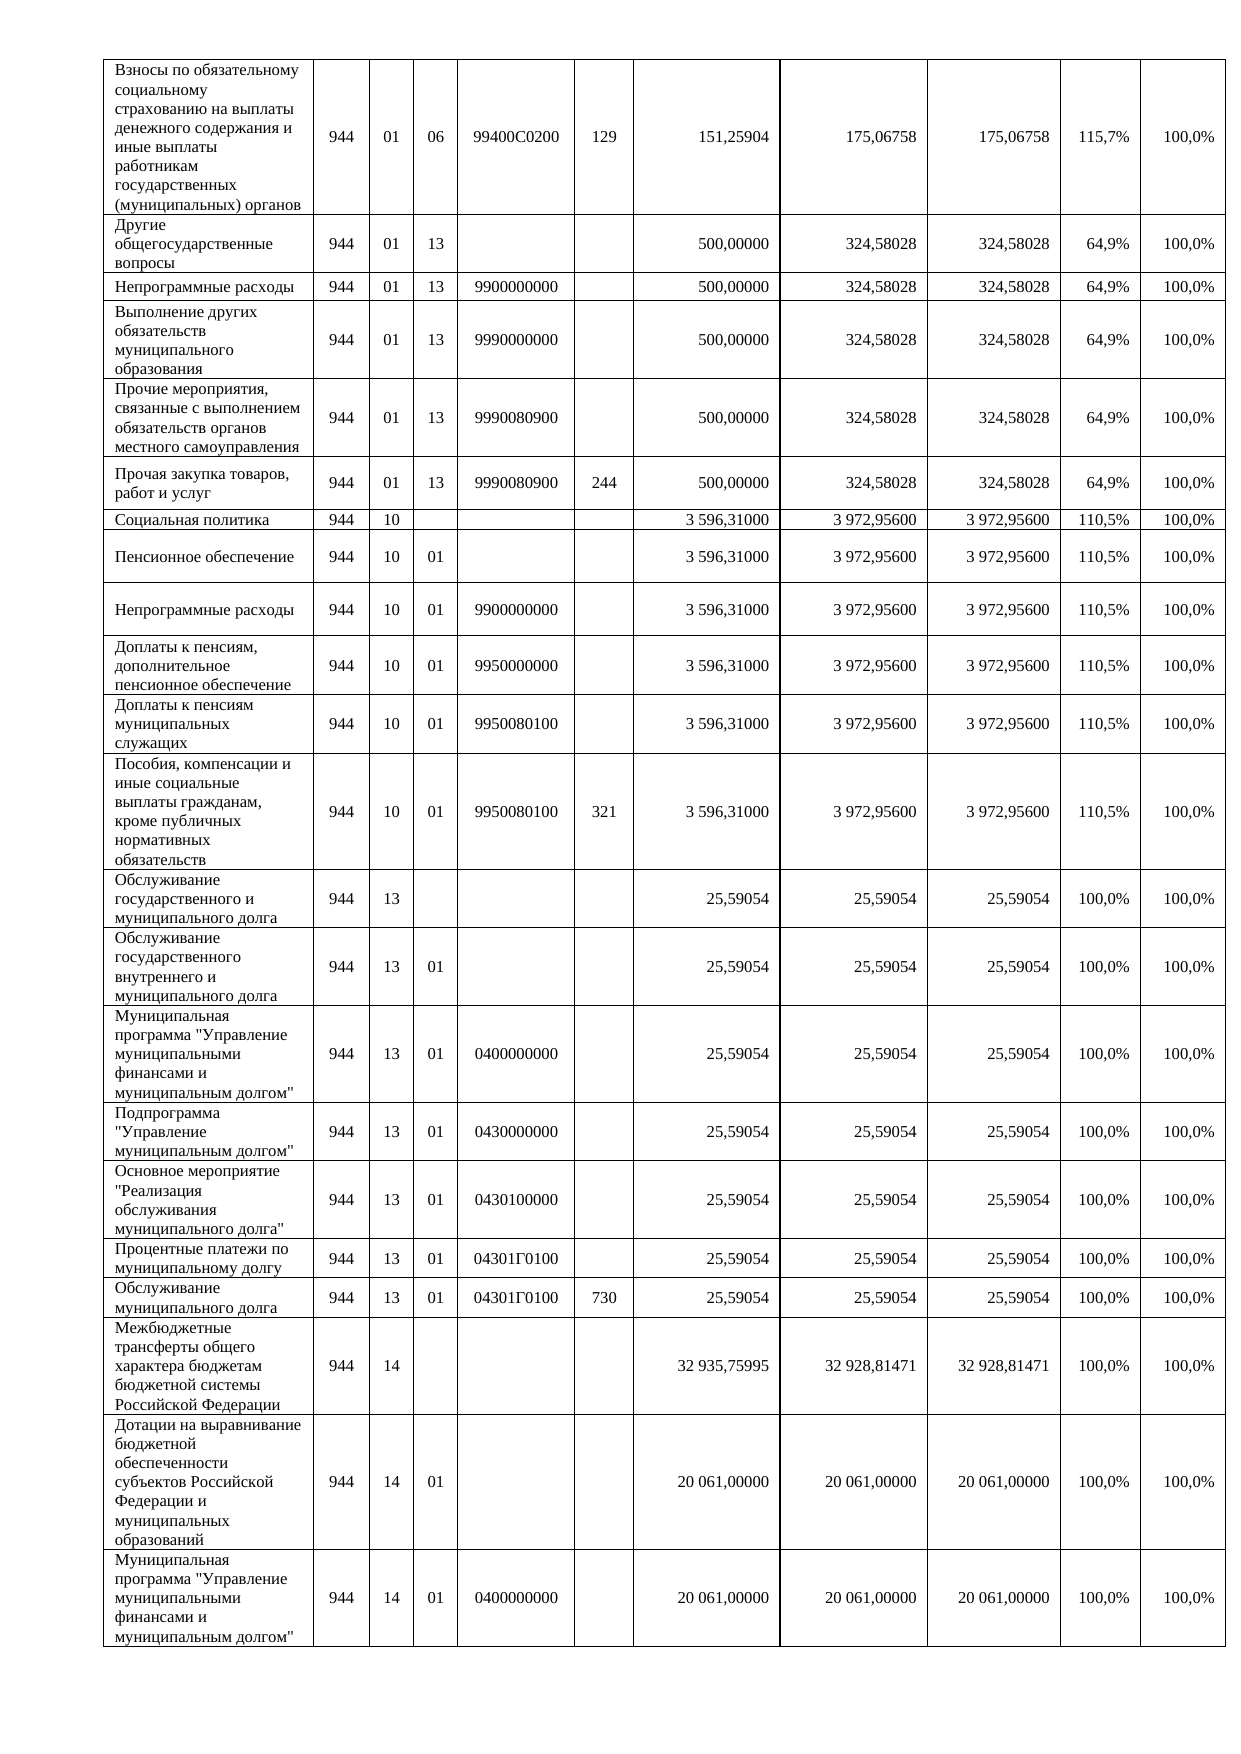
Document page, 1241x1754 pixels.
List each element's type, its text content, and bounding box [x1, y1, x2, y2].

table_cell 0430100000 [458, 1161, 574, 1238]
table_cell 100,0% [1141, 928, 1225, 1005]
table_cell [575, 301, 633, 378]
table_cell Подпрограмма "Управление муниципальным долгом" [104, 1103, 313, 1160]
table_cell [575, 215, 633, 272]
table_cell [575, 1550, 633, 1646]
table_cell 13 [414, 379, 457, 456]
table_cell 100,0% [1141, 1161, 1225, 1238]
table_cell 13 [414, 215, 457, 272]
table_cell 100,0% [1061, 1550, 1140, 1646]
table_cell 01 [414, 1415, 457, 1549]
table_cell 100,0% [1141, 1318, 1225, 1413]
table_cell 100,0% [1141, 379, 1225, 456]
table_cell 13 [370, 928, 413, 1005]
table_cell 3 972,95600 [781, 510, 927, 529]
table_cell 25,59054 [781, 1161, 927, 1238]
table_cell 20 061,00000 [928, 1550, 1060, 1646]
table_cell 100,0% [1141, 870, 1225, 927]
table_cell 25,59054 [634, 1161, 779, 1238]
table_cell Доплаты к пенсиям муниципальных служащих [104, 695, 313, 752]
table_cell [458, 510, 574, 529]
table_cell Доплаты к пенсиям, дополнительное пенсионное обеспечение [104, 636, 313, 694]
table_cell 9990080900 [458, 379, 574, 456]
table_cell 3 972,95600 [781, 754, 927, 868]
table_cell 32 928,81471 [781, 1318, 927, 1413]
table_cell 100,0% [1141, 60, 1225, 213]
table_cell 110,5% [1061, 695, 1140, 752]
table_cell [575, 530, 633, 582]
table_cell 324,58028 [781, 301, 927, 378]
table_cell 13 [414, 273, 457, 300]
table_cell 9950000000 [458, 636, 574, 694]
table_cell 944 [314, 457, 369, 509]
table_cell 500,00000 [634, 215, 779, 272]
table_cell 500,00000 [634, 457, 779, 509]
table_cell 944 [314, 1161, 369, 1238]
table_cell 01 [370, 273, 413, 300]
table_cell 3 972,95600 [781, 530, 927, 582]
table_cell Другие общегосударственные вопросы [104, 215, 313, 272]
table_cell 3 972,95600 [928, 695, 1060, 752]
table_cell 100,0% [1141, 695, 1225, 752]
table_cell 25,59054 [634, 1239, 779, 1277]
table_cell 25,59054 [781, 870, 927, 927]
table_cell 100,0% [1141, 1550, 1225, 1646]
table_cell 01 [370, 457, 413, 509]
table_cell 25,59054 [781, 1006, 927, 1102]
table_cell 129 [575, 60, 633, 213]
table_cell 944 [314, 583, 369, 635]
table_cell 151,25904 [634, 60, 779, 213]
table_cell 13 [370, 1239, 413, 1277]
table_cell 25,59054 [781, 1278, 927, 1317]
table_cell 100,0% [1141, 1415, 1225, 1549]
table_cell [575, 379, 633, 456]
table_cell 3 596,31000 [634, 695, 779, 752]
table_cell [458, 530, 574, 582]
table_cell 944 [314, 215, 369, 272]
table_cell 25,59054 [781, 928, 927, 1005]
table_cell 944 [314, 273, 369, 300]
table_cell [458, 870, 574, 927]
table_cell 20 061,00000 [928, 1415, 1060, 1549]
table_cell Выполнение других обязательств муниципального образования [104, 301, 313, 378]
table_cell 01 [414, 636, 457, 694]
table_cell 01 [414, 1103, 457, 1160]
table_cell 14 [370, 1415, 413, 1549]
table_cell 10 [370, 636, 413, 694]
table_cell [458, 1415, 574, 1549]
table_cell 20 061,00000 [634, 1415, 779, 1549]
table_cell 25,59054 [634, 1006, 779, 1102]
table_cell 01 [414, 1278, 457, 1317]
table_cell 3 596,31000 [634, 754, 779, 868]
table_cell 32 928,81471 [928, 1318, 1060, 1413]
table_cell 944 [314, 60, 369, 213]
table_cell 3 596,31000 [634, 636, 779, 694]
table_cell 100,0% [1061, 928, 1140, 1005]
table_cell 04301Г0100 [458, 1239, 574, 1277]
table_cell 01 [414, 583, 457, 635]
table_cell 0400000000 [458, 1550, 574, 1646]
table_cell 9900000000 [458, 583, 574, 635]
table_cell 20 061,00000 [781, 1415, 927, 1549]
table_cell 25,59054 [781, 1103, 927, 1160]
table_cell 25,59054 [928, 1161, 1060, 1238]
table_cell 13 [414, 457, 457, 509]
table_cell 10 [370, 510, 413, 529]
table_cell [575, 636, 633, 694]
table_cell 244 [575, 457, 633, 509]
table_cell 01 [370, 379, 413, 456]
table_cell 500,00000 [634, 301, 779, 378]
table_cell 944 [314, 870, 369, 927]
table_cell 944 [314, 695, 369, 752]
table_cell 324,58028 [928, 215, 1060, 272]
table_cell 25,59054 [928, 1006, 1060, 1102]
table_cell 25,59054 [634, 1278, 779, 1317]
table_cell 25,59054 [928, 928, 1060, 1005]
table_cell 3 972,95600 [928, 510, 1060, 529]
table_cell [575, 695, 633, 752]
table_cell Взносы по обязательному социальному страхованию на выплаты денежного содержания и иные выплаты работникам государственных (муниципальных) органов [104, 60, 313, 213]
table_cell Процентные платежи по муниципальному долгу [104, 1239, 313, 1277]
table_cell 100,0% [1061, 1278, 1140, 1317]
table_cell 01 [414, 695, 457, 752]
table_cell 110,5% [1061, 583, 1140, 635]
table_cell 20 061,00000 [781, 1550, 927, 1646]
table_cell 324,58028 [781, 379, 927, 456]
table_cell 3 972,95600 [781, 695, 927, 752]
table_cell Непрограммные расходы [104, 273, 313, 300]
table_cell 25,59054 [781, 1239, 927, 1277]
table_cell 01 [414, 928, 457, 1005]
table_cell 25,59054 [928, 1278, 1060, 1317]
table_cell 324,58028 [928, 273, 1060, 300]
table_cell 500,00000 [634, 379, 779, 456]
table_cell [575, 1415, 633, 1549]
table_cell 324,58028 [781, 273, 927, 300]
table_cell [575, 870, 633, 927]
table_cell 10 [370, 695, 413, 752]
table_cell [414, 510, 457, 529]
table_cell 944 [314, 1415, 369, 1549]
table_cell [575, 583, 633, 635]
table_cell 64,9% [1061, 457, 1140, 509]
table_cell [458, 928, 574, 1005]
table_cell 100,0% [1141, 215, 1225, 272]
table_cell 100,0% [1141, 457, 1225, 509]
table_cell 01 [414, 1239, 457, 1277]
table_cell [575, 1006, 633, 1102]
table_cell 944 [314, 510, 369, 529]
table_cell 324,58028 [928, 301, 1060, 378]
table_cell 175,06758 [928, 60, 1060, 213]
table_cell 100,0% [1141, 1278, 1225, 1317]
table_cell 100,0% [1061, 1103, 1140, 1160]
table_cell Муниципальная программа "Управление муниципальными финансами и муниципальным долгом" [104, 1006, 313, 1102]
table_cell 100,0% [1061, 870, 1140, 927]
table_cell 10 [370, 754, 413, 868]
table_cell 20 061,00000 [634, 1550, 779, 1646]
table_cell 25,59054 [928, 1239, 1060, 1277]
table_cell 64,9% [1061, 379, 1140, 456]
table_cell 324,58028 [781, 457, 927, 509]
table_cell 9900000000 [458, 273, 574, 300]
table_cell 944 [314, 1318, 369, 1413]
table_cell Обслуживание государственного внутреннего и муниципального долга [104, 928, 313, 1005]
table_cell 9990080900 [458, 457, 574, 509]
table_cell 01 [414, 530, 457, 582]
table_cell 944 [314, 1278, 369, 1317]
table_cell 01 [414, 754, 457, 868]
table_cell 64,9% [1061, 215, 1140, 272]
table_cell 175,06758 [781, 60, 927, 213]
table_cell 944 [314, 1239, 369, 1277]
table_cell 110,5% [1061, 530, 1140, 582]
table_cell 100,0% [1141, 1239, 1225, 1277]
table_cell 944 [314, 1006, 369, 1102]
table_cell 01 [370, 215, 413, 272]
table_cell Обслуживание муниципального долга [104, 1278, 313, 1317]
table_cell 9950080100 [458, 695, 574, 752]
table_cell [575, 1103, 633, 1160]
table_cell 14 [370, 1550, 413, 1646]
table_cell Социальная политика [104, 510, 313, 529]
table_cell 3 972,95600 [781, 636, 927, 694]
table_cell 13 [370, 1103, 413, 1160]
table_cell 324,58028 [928, 457, 1060, 509]
table_cell 06 [414, 60, 457, 213]
table_cell 3 596,31000 [634, 530, 779, 582]
table_cell 115,7% [1061, 60, 1140, 213]
table_cell 9990000000 [458, 301, 574, 378]
table_cell 64,9% [1061, 273, 1140, 300]
table_cell Дотации на выравнивание бюджетной обеспеченности субъектов Российской Федерации и муниципальных образований [104, 1415, 313, 1549]
table_cell 25,59054 [634, 928, 779, 1005]
table_cell 64,9% [1061, 301, 1140, 378]
table_cell 944 [314, 301, 369, 378]
table_cell 32 935,75995 [634, 1318, 779, 1413]
table_cell 3 972,95600 [928, 636, 1060, 694]
table_cell 04301Г0100 [458, 1278, 574, 1317]
table_cell 944 [314, 379, 369, 456]
table_cell [575, 1318, 633, 1413]
table_cell 944 [314, 754, 369, 868]
table_cell 01 [414, 1161, 457, 1238]
table_cell 944 [314, 928, 369, 1005]
table_cell Муниципальная программа "Управление муниципальными финансами и муниципальным долгом" [104, 1550, 313, 1646]
table_cell 110,5% [1061, 636, 1140, 694]
table_cell Прочая закупка товаров, работ и услуг [104, 457, 313, 509]
table_cell [575, 273, 633, 300]
table_cell 944 [314, 1550, 369, 1646]
table_cell 3 972,95600 [928, 754, 1060, 868]
table_cell 01 [370, 60, 413, 213]
table_cell 13 [370, 1161, 413, 1238]
table_cell Пособия, компенсации и иные социальные выплаты гражданам, кроме публичных нормативных обязательств [104, 754, 313, 868]
table_cell 10 [370, 583, 413, 635]
table_cell 100,0% [1141, 1103, 1225, 1160]
table_cell 3 596,31000 [634, 583, 779, 635]
table_cell 944 [314, 636, 369, 694]
table_cell Прочие мероприятия, связанные с выполнением обязательств органов местного самоуправления [104, 379, 313, 456]
table_cell [458, 215, 574, 272]
table_cell 0430000000 [458, 1103, 574, 1160]
table_cell 100,0% [1141, 301, 1225, 378]
table_cell [458, 1318, 574, 1413]
table_cell 100,0% [1061, 1161, 1140, 1238]
table_cell 100,0% [1061, 1318, 1140, 1413]
table_cell [575, 1161, 633, 1238]
table_cell Межбюджетные трансферты общего характера бюджетам бюджетной системы Российской Федерации [104, 1318, 313, 1413]
table_cell Непрограммные расходы [104, 583, 313, 635]
table_cell 13 [370, 1278, 413, 1317]
table_cell 944 [314, 1103, 369, 1160]
table_cell 9950080100 [458, 754, 574, 868]
table_cell 01 [370, 301, 413, 378]
table_cell 14 [370, 1318, 413, 1413]
table_cell 100,0% [1061, 1006, 1140, 1102]
table_cell 0400000000 [458, 1006, 574, 1102]
table_cell 01 [414, 1006, 457, 1102]
table_cell 10 [370, 530, 413, 582]
table_cell 100,0% [1141, 636, 1225, 694]
table_cell 324,58028 [781, 215, 927, 272]
table_cell 3 972,95600 [928, 583, 1060, 635]
table_cell 3 972,95600 [928, 530, 1060, 582]
table_cell 25,59054 [928, 870, 1060, 927]
table_cell 13 [414, 301, 457, 378]
table_cell 110,5% [1061, 754, 1140, 868]
table_cell [575, 928, 633, 1005]
table_cell 100,0% [1141, 754, 1225, 868]
table_cell 01 [414, 1550, 457, 1646]
table_cell 100,0% [1141, 530, 1225, 582]
table_cell 321 [575, 754, 633, 868]
table_cell Основное мероприятие "Реализация обслуживания муниципального долга" [104, 1161, 313, 1238]
table_cell 100,0% [1061, 1239, 1140, 1277]
table_cell 324,58028 [928, 379, 1060, 456]
table_cell [414, 1318, 457, 1413]
table_cell 99400С0200 [458, 60, 574, 213]
table_cell 100,0% [1141, 273, 1225, 300]
table_cell 25,59054 [634, 870, 779, 927]
table_cell 13 [370, 870, 413, 927]
table_cell Обслуживание государственного и муниципального долга [104, 870, 313, 927]
table_cell 944 [314, 530, 369, 582]
table_cell 3 972,95600 [781, 583, 927, 635]
table_cell 13 [370, 1006, 413, 1102]
table_cell [414, 870, 457, 927]
table_cell 500,00000 [634, 273, 779, 300]
table_cell 730 [575, 1278, 633, 1317]
table_cell 100,0% [1141, 1006, 1225, 1102]
table_cell [575, 1239, 633, 1277]
table_cell 100,0% [1141, 583, 1225, 635]
table_cell 100,0% [1061, 1415, 1140, 1549]
table_cell [575, 510, 633, 529]
table_cell 110,5% [1061, 510, 1140, 529]
table_cell Пенсионное обеспечение [104, 530, 313, 582]
table_cell 3 596,31000 [634, 510, 779, 529]
table_cell 100,0% [1141, 510, 1225, 529]
table_cell 25,59054 [928, 1103, 1060, 1160]
table_cell 25,59054 [634, 1103, 779, 1160]
